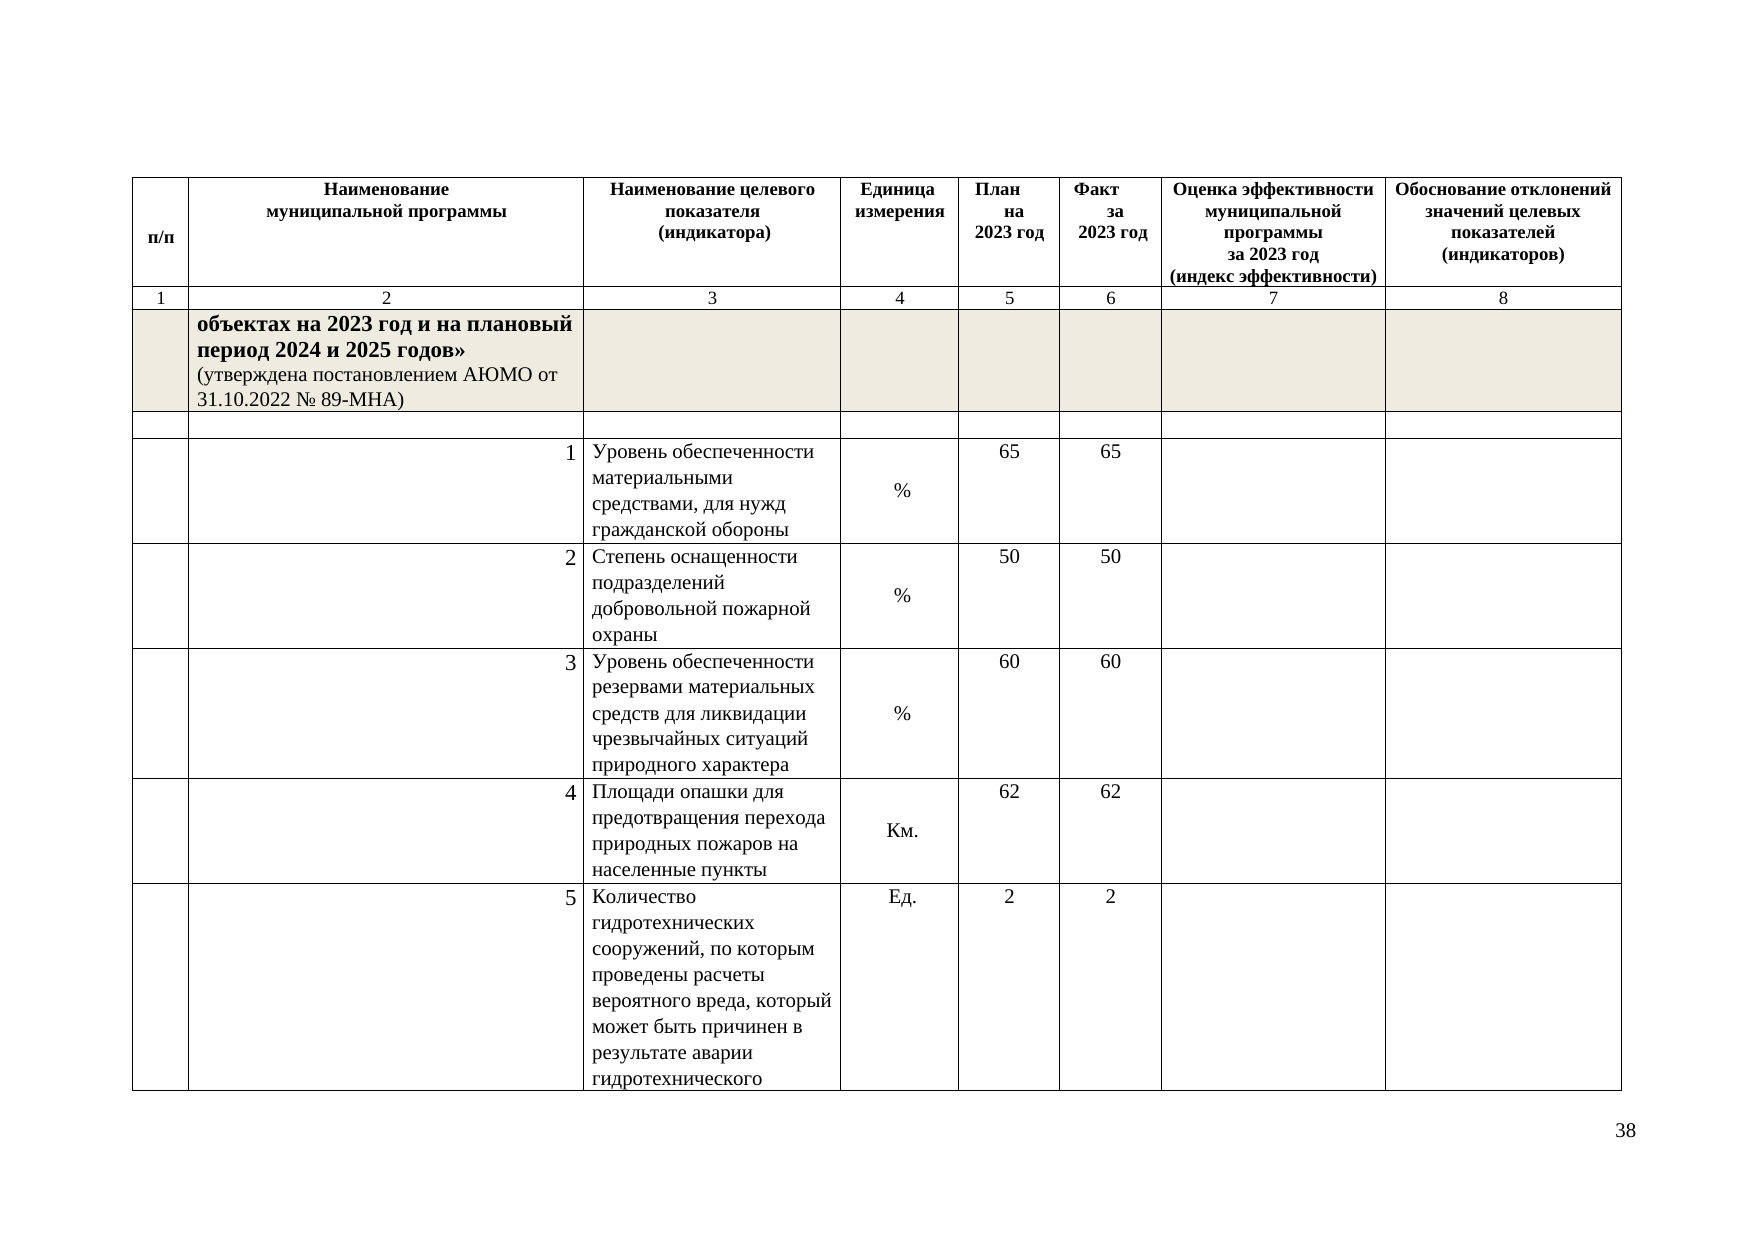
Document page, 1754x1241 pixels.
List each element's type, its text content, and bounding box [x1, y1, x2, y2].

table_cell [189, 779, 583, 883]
table_header Наименование муниципальной программы [189, 178, 583, 286]
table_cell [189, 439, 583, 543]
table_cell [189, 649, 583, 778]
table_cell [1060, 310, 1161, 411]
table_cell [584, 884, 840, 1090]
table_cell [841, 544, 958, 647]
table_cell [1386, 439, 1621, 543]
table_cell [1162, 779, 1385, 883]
table_cell 1 [133, 287, 188, 309]
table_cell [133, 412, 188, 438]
table_header Обоснование отклонений значений целевых показателей (индикаторов) [1386, 178, 1621, 286]
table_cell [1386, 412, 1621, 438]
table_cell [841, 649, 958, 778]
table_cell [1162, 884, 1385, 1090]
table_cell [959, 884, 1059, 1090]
table_header Единица измерения [841, 178, 958, 286]
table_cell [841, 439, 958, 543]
table_header Факт за 2023 год [1060, 178, 1161, 286]
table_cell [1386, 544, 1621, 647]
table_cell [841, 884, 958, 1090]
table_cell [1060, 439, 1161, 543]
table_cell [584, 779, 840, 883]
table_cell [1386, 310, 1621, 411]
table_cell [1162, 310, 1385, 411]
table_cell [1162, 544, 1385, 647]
table_header Наименование целевого показателя (индикатора) [584, 178, 840, 286]
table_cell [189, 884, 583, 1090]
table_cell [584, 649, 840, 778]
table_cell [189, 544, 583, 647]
table_header № п/п [133, 178, 188, 286]
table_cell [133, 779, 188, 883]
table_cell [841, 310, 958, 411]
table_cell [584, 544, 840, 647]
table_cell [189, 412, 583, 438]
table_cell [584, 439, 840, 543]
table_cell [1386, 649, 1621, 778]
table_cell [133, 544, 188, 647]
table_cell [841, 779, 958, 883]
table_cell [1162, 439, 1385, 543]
table_cell 8 [1386, 287, 1621, 309]
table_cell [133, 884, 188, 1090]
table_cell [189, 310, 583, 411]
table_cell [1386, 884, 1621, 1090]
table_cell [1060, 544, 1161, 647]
table_cell 6 [1060, 287, 1161, 309]
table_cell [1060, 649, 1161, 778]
table_cell 4 [841, 287, 958, 309]
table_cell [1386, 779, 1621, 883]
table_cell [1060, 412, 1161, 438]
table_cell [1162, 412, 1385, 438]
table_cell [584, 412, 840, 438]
table_header Оценка эффективности муниципальной программы за 2023 год (индекс эффективности) [1162, 178, 1385, 286]
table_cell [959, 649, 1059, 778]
table_header План на 2023 год [959, 178, 1059, 286]
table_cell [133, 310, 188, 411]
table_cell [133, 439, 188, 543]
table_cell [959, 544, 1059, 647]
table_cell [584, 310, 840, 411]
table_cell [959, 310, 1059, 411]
table_cell 5 [959, 287, 1059, 309]
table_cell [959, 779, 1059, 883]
table_cell 2 [189, 287, 583, 309]
table_cell 7 [1162, 287, 1385, 309]
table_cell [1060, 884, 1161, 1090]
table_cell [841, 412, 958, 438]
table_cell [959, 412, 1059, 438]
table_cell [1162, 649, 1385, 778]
table_cell 3 [584, 287, 840, 309]
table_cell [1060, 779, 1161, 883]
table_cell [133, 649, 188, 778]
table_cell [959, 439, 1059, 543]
